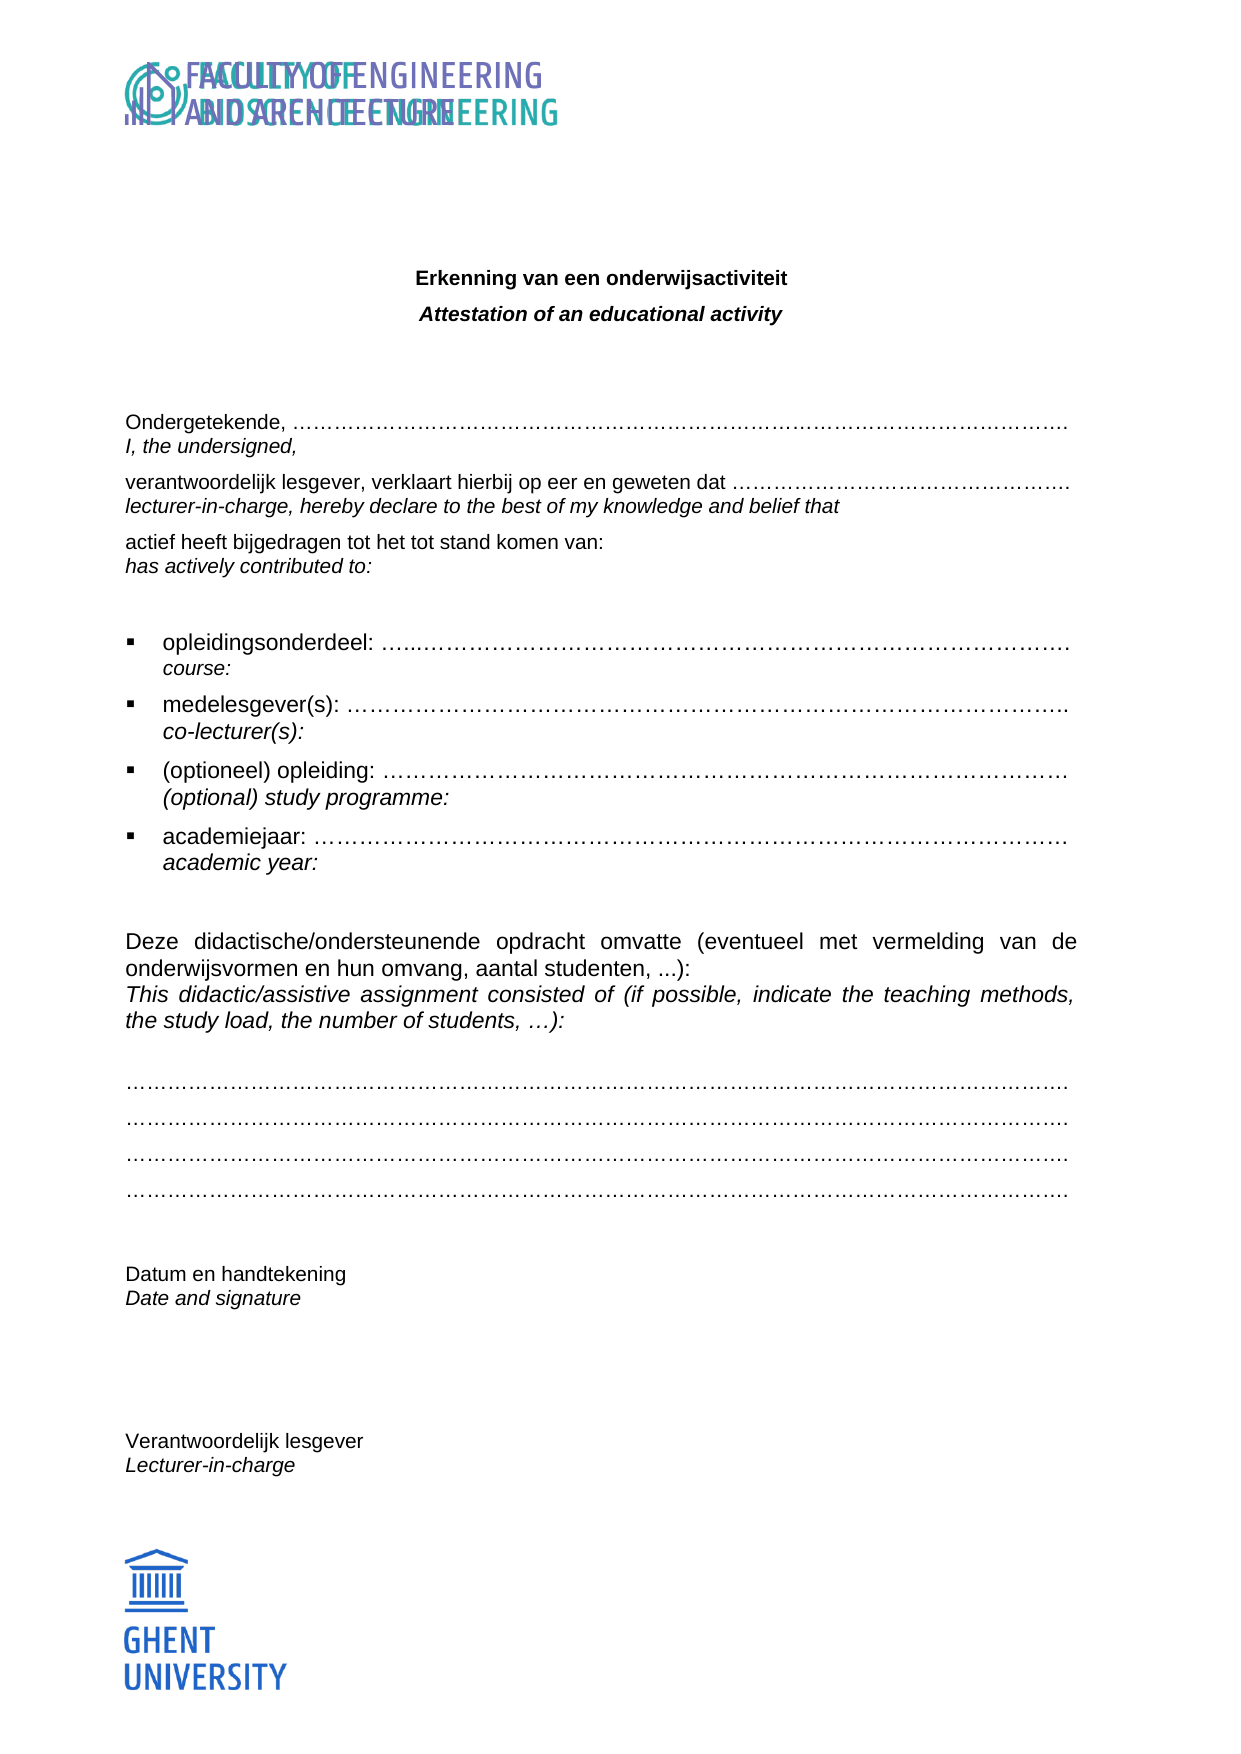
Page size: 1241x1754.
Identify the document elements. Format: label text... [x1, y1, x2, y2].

text Lecturer-in-charge [125, 1453, 1078, 1477]
text verantwoordelijk lesgever, verklaart hierbij op eer en geweten dat …………………………………………. [125, 470, 1078, 494]
text has actively contributed to: [125, 554, 1078, 578]
list co-lecturer(s): [163, 718, 1078, 744]
list (optioneel) opleiding: ……………………………………………………………………………… [125, 757, 1078, 783]
text Erkenning van een onderwijsactiviteit [125, 266, 1078, 290]
list (optional) study programme: [163, 783, 1078, 810]
text ………………………………………………………………………………………………………………………. [125, 1106, 1078, 1129]
list academic year: [163, 849, 1078, 876]
list medelesgever(s): ………………………………………………………………………………….. [125, 691, 1078, 718]
picture [62, 0, 627, 188]
text lecturer-in-charge, hereby declare to the best of my knowledge and belief that [125, 494, 1078, 518]
text Datum en handtekening [125, 1261, 1078, 1285]
text ………………………………………………………………………………………………………………………. [125, 1142, 1078, 1166]
text Deze didactische/ondersteunende opdracht omvatte (eventueel met vermelding van de onderwijsvormen en hun omvang, aantal studenten, ...): [125, 928, 1078, 981]
text ………………………………………………………………………………………………………………………. [125, 1177, 1078, 1201]
text Date and signature [125, 1285, 1078, 1309]
text This didactic/assistive assignment consisted of (if possible, indicate the teaching methods, the study load, the number of students, …): [125, 981, 1078, 1034]
text course: [125, 655, 1078, 679]
text Attestation of an educational activity [125, 302, 1078, 326]
list opleidingsonderdeel: …...…………………………………………………………………………. [125, 629, 1078, 655]
text actief heeft bijgedragen tot het tot stand komen van: [125, 530, 1078, 554]
text Ondergetekende, …………………………………………………………………………………………………. [125, 410, 1078, 434]
text ………………………………………………………………………………………………………………………. [125, 1070, 1078, 1094]
text I, the undersigned, [125, 434, 1078, 458]
text Verantwoordelijk lesgever [125, 1429, 1078, 1453]
picture [62, 1501, 376, 1752]
list academiejaar: ……………………………………………………………………………………… [125, 823, 1078, 849]
